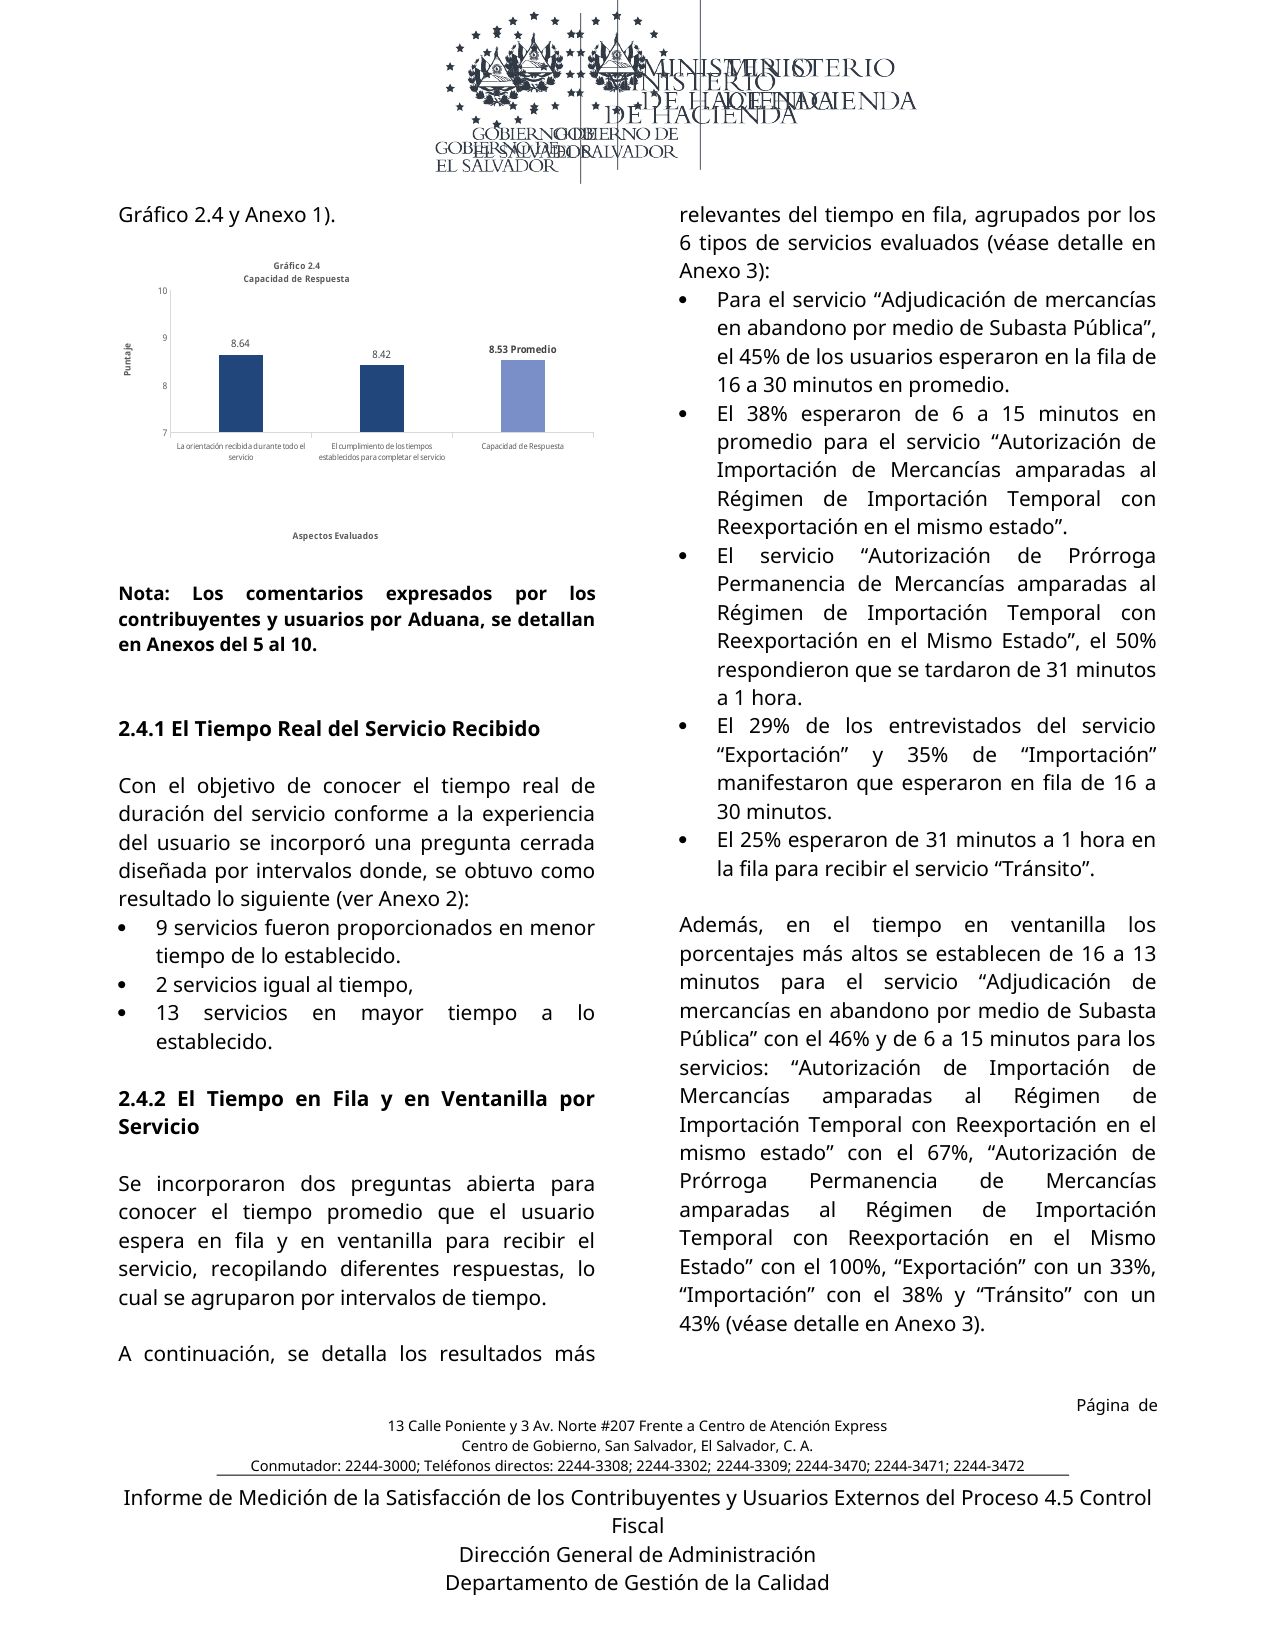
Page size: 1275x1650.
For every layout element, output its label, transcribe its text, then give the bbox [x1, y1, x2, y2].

list Para el servicio “Adjudicación de mercancías en abandono por medio de Subasta Pública”, el 45% de los usuarios esperaron en la fila de 16 a 30 minutos en promedio. [679, 285, 1157, 399]
list 9 servicios fueron proporcionados en menor tiempo de lo establecido. [118, 913, 596, 970]
subtitle 2.4.1 El Tiempo Real del Servicio Recibido [118, 714, 596, 742]
text Con el objetivo de conocer el tiempo real de duración del servicio conforme a la experiencia del usuario se incorporó una pregunta cerrada diseñada por intervalos donde, se obtuvo como resultado lo siguiente (ver Anexo 2): [118, 771, 596, 913]
list 2 servicios igual al tiempo, [118, 970, 596, 998]
list El 29% de los entrevistados del servicio “Exportación” y 35% de “Importación” manifestaron que esperaron en fila de 16 a 30 minutos. [679, 712, 1157, 825]
picture [435, 0, 949, 184]
text Además, en el tiempo en ventanilla los porcentajes más altos se establecen de 16 a 13 minutos para el servicio “Adjudicación de mercancías en abandono por medio de Subasta Pública” con el 46% y de 6 a 15 minutos para los servicios: “Autorización de Importación de Mercancías amparadas al Régimen de Importación Temporal con Reexportación en el mismo estado” con el 67%, “Autorización de Prórroga Permanencia de Mercancías amparadas al Régimen de Importación Temporal con Reexportación en el Mismo Estado” con el 100%, “Exportación” con un 33%, “Importación” con el 38% y “Tránsito” con un 43% (véase detalle en Anexo 3). [679, 911, 1157, 1337]
text A continuación, se detalla los resultados más relevantes del tiempo en fila, agrupados por los 6 tipos de servicios evaluados (véase detalle en Anexo 3): [679, 200, 1157, 285]
text Se incorporaron dos preguntas abierta para conocer el tiempo promedio que el usuario espera en fila y en ventanilla para recibir el servicio, recopilando diferentes respuestas, lo cual se agruparon por intervalos de tiempo. [118, 1169, 596, 1311]
list El 38% esperaron de 6 a 15 minutos en promedio para el servicio “Autorización de Importación de Mercancías amparadas al Régimen de Importación Temporal con Reexportación en el mismo estado”. [679, 399, 1157, 541]
list El 25% esperaron de 31 minutos a 1 hora en la fila para recibir el servicio “Tránsito”. [679, 825, 1157, 882]
list 13 servicios en mayor tiempo a lo establecido. [118, 998, 596, 1055]
subtitle 2.4.2 El Tiempo en Fila y en Ventanilla por Servicio [118, 1084, 596, 1141]
text Nota: Los comentarios expresados por los contribuyentes y usuarios por Aduana, se detallan en Anexos del 5 al 10. [118, 581, 596, 657]
text A continuación, se detalla los resultados más relevantes del tiempo en fila, agrupados por los 6 tipos de servicios evaluados (véase detalle en Anexo 3): [118, 1339, 596, 1368]
list El servicio “Autorización de Prórroga Permanencia de Mercancías amparadas al Régimen de Importación Temporal con Reexportación en el Mismo Estado”, el 50% respondieron que se tardaron de 31 minutos a 1 hora. [679, 541, 1157, 712]
